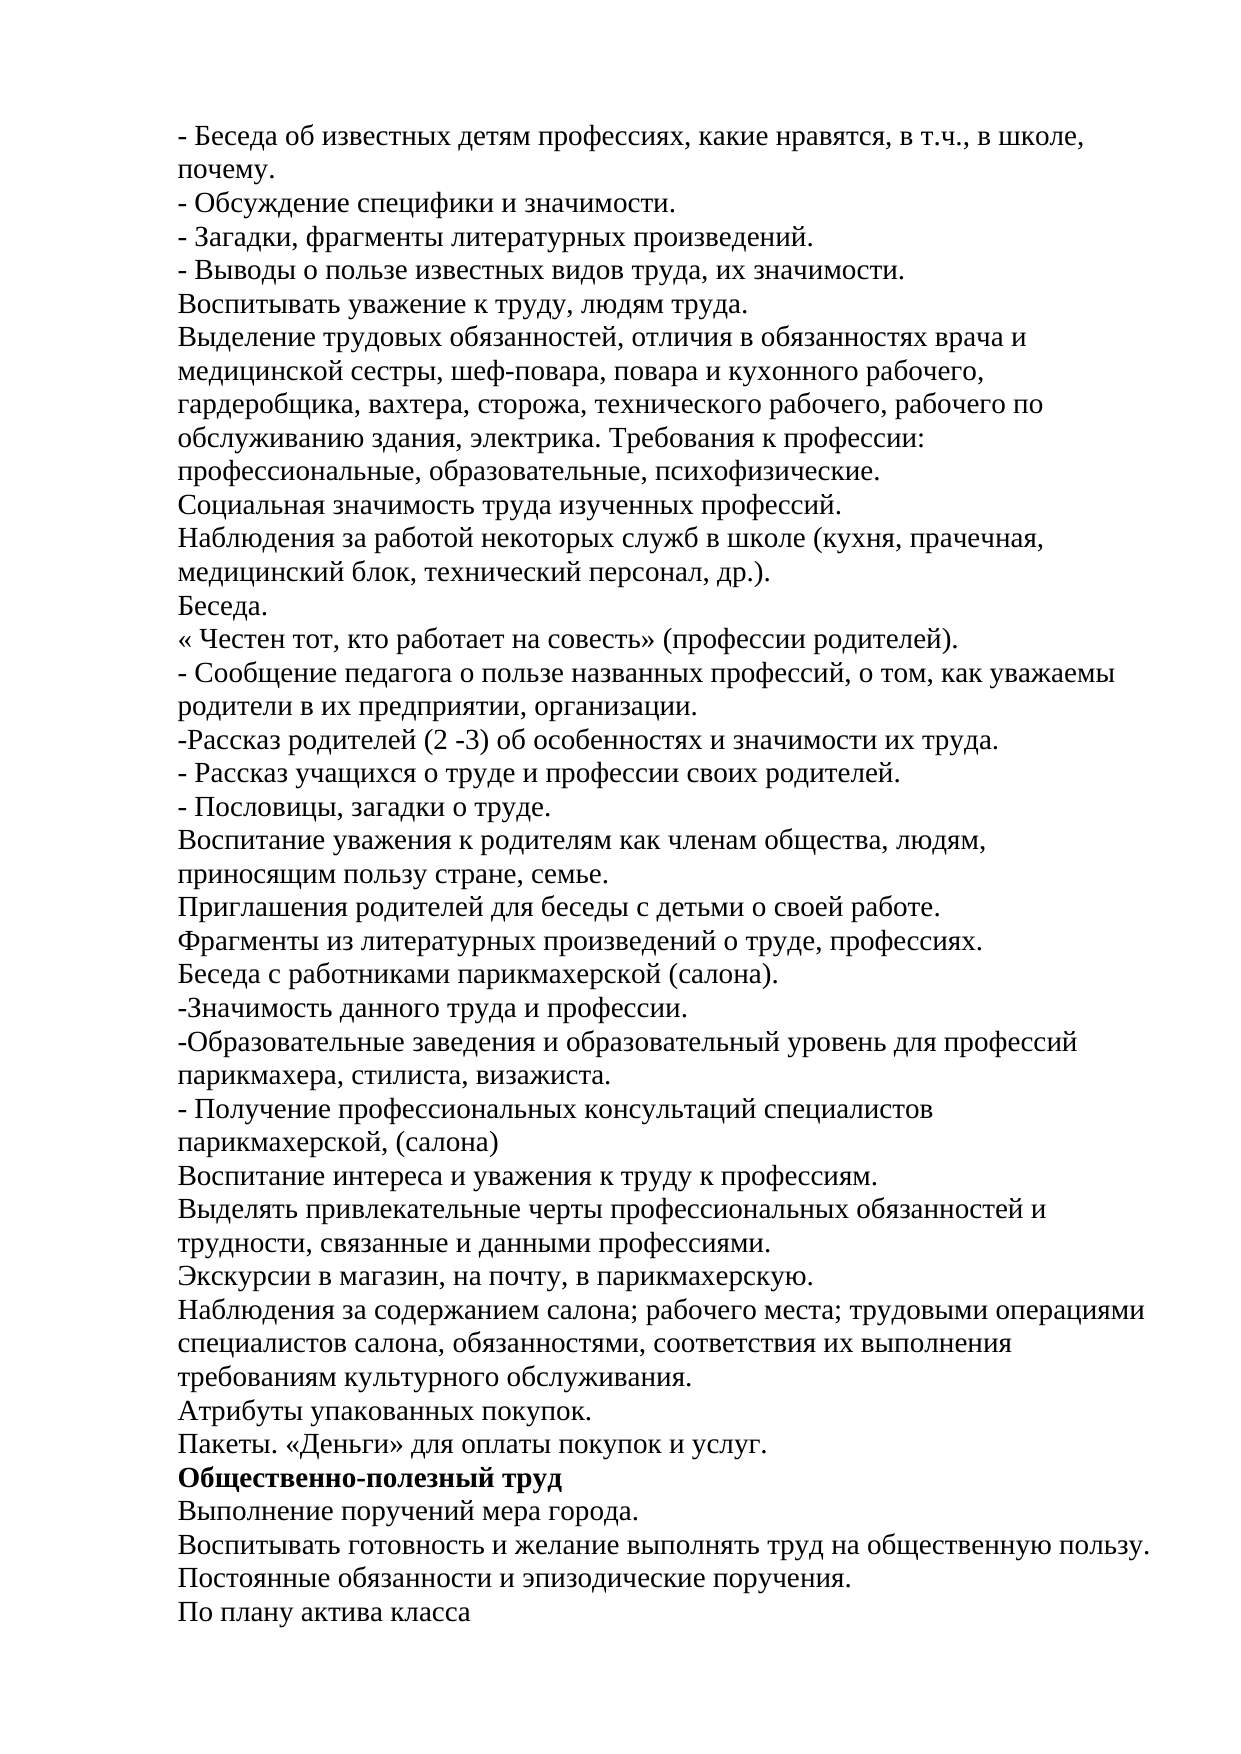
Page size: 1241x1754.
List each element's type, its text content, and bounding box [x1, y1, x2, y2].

text Выделять привлекательные черты профессиональных обязанностей и трудности, связанные и данными профессиями. [177, 1191, 1152, 1258]
text Приглашения родителей для беседы с детьми о своей работе. [177, 889, 1152, 923]
text Наблюдения за работой некоторых служб в школе (кухня, прачечная, медицинский блок, технический персонал, др.). [177, 521, 1152, 588]
text Экскурсии в магазин, на почту, в парикмахерскую. [177, 1258, 1152, 1292]
text Социальная значимость труда изученных профессий. [177, 487, 1152, 521]
text - Выводы о пользе известных видов труда, их значимости. [177, 252, 1152, 286]
text Выполнение поручений мера города. [177, 1493, 1152, 1527]
text - Рассказ учащихся о труде и профессии своих родителей. [177, 755, 1152, 789]
text По плану актива класса [177, 1594, 1152, 1627]
text Общественно-полезный труд [177, 1460, 1152, 1493]
text - Обсуждение специфики и значимости. - Загадки, фрагменты литературных произведений. [177, 185, 1152, 252]
text Пакеты. «Деньги» для оплаты покупок и услуг. [177, 1426, 1152, 1460]
text Воспитывать уважение к труду, людям труда. [177, 286, 1152, 319]
text Фрагменты из литературных произведений о труде, профессиях. [177, 923, 1152, 957]
text -Образовательные заведения и образовательный уровень для профессий парикмахера, стилиста, визажиста. [177, 1024, 1152, 1091]
text Воспитывать готовность и желание выполнять труд на общественную пользу. [177, 1527, 1152, 1560]
text - Беседа об известных детям профессиях, какие нравятся, в т.ч., в школе, почему. [177, 118, 1152, 185]
text Атрибуты упакованных покупок. [177, 1393, 1152, 1426]
text - Пословицы, загадки о труде. [177, 789, 1152, 822]
text Воспитание уважения к родителям как членам общества, людям, приносящим пользу стране, семье. [177, 822, 1152, 889]
text -Значимость данного труда и профессии. [177, 990, 1152, 1024]
text Наблюдения за содержанием салона; рабочего места; трудовыми операциями специалистов салона, обязанностями, соответствия их выполнения требованиям культурного обслуживания. [177, 1292, 1152, 1393]
text Постоянные обязанности и эпизодические поручения. [177, 1560, 1152, 1594]
text Беседа с работниками парикмахерской (салона). [177, 957, 1152, 990]
text Беседа. [177, 588, 1152, 621]
text - Сообщение педагога о пользе названных профессий, о том, как уважаемы родители в их предприятии, организации. [177, 655, 1152, 722]
text « Честен тот, кто работает на совесть» (профессии родителей). [177, 621, 1152, 655]
text Выделение трудовых обязанностей, отличия в обязанностях врача и медицинской сестры, шеф-повара, повара и кухонного рабочего, гардеробщика, вахтера, сторожа, технического рабочего, рабочего по обслуживанию здания, электрика. Требования к профессии: профессиональные, образовательные, психофизические. [177, 319, 1152, 487]
text - Получение профессиональных консультаций специалистов парикмахерской, (салона) [177, 1091, 1152, 1158]
text -Рассказ родителей (2 -3) об особенностях и значимости их труда. [177, 722, 1152, 755]
text Воспитание интереса и уважения к труду к профессиям. [177, 1158, 1152, 1191]
